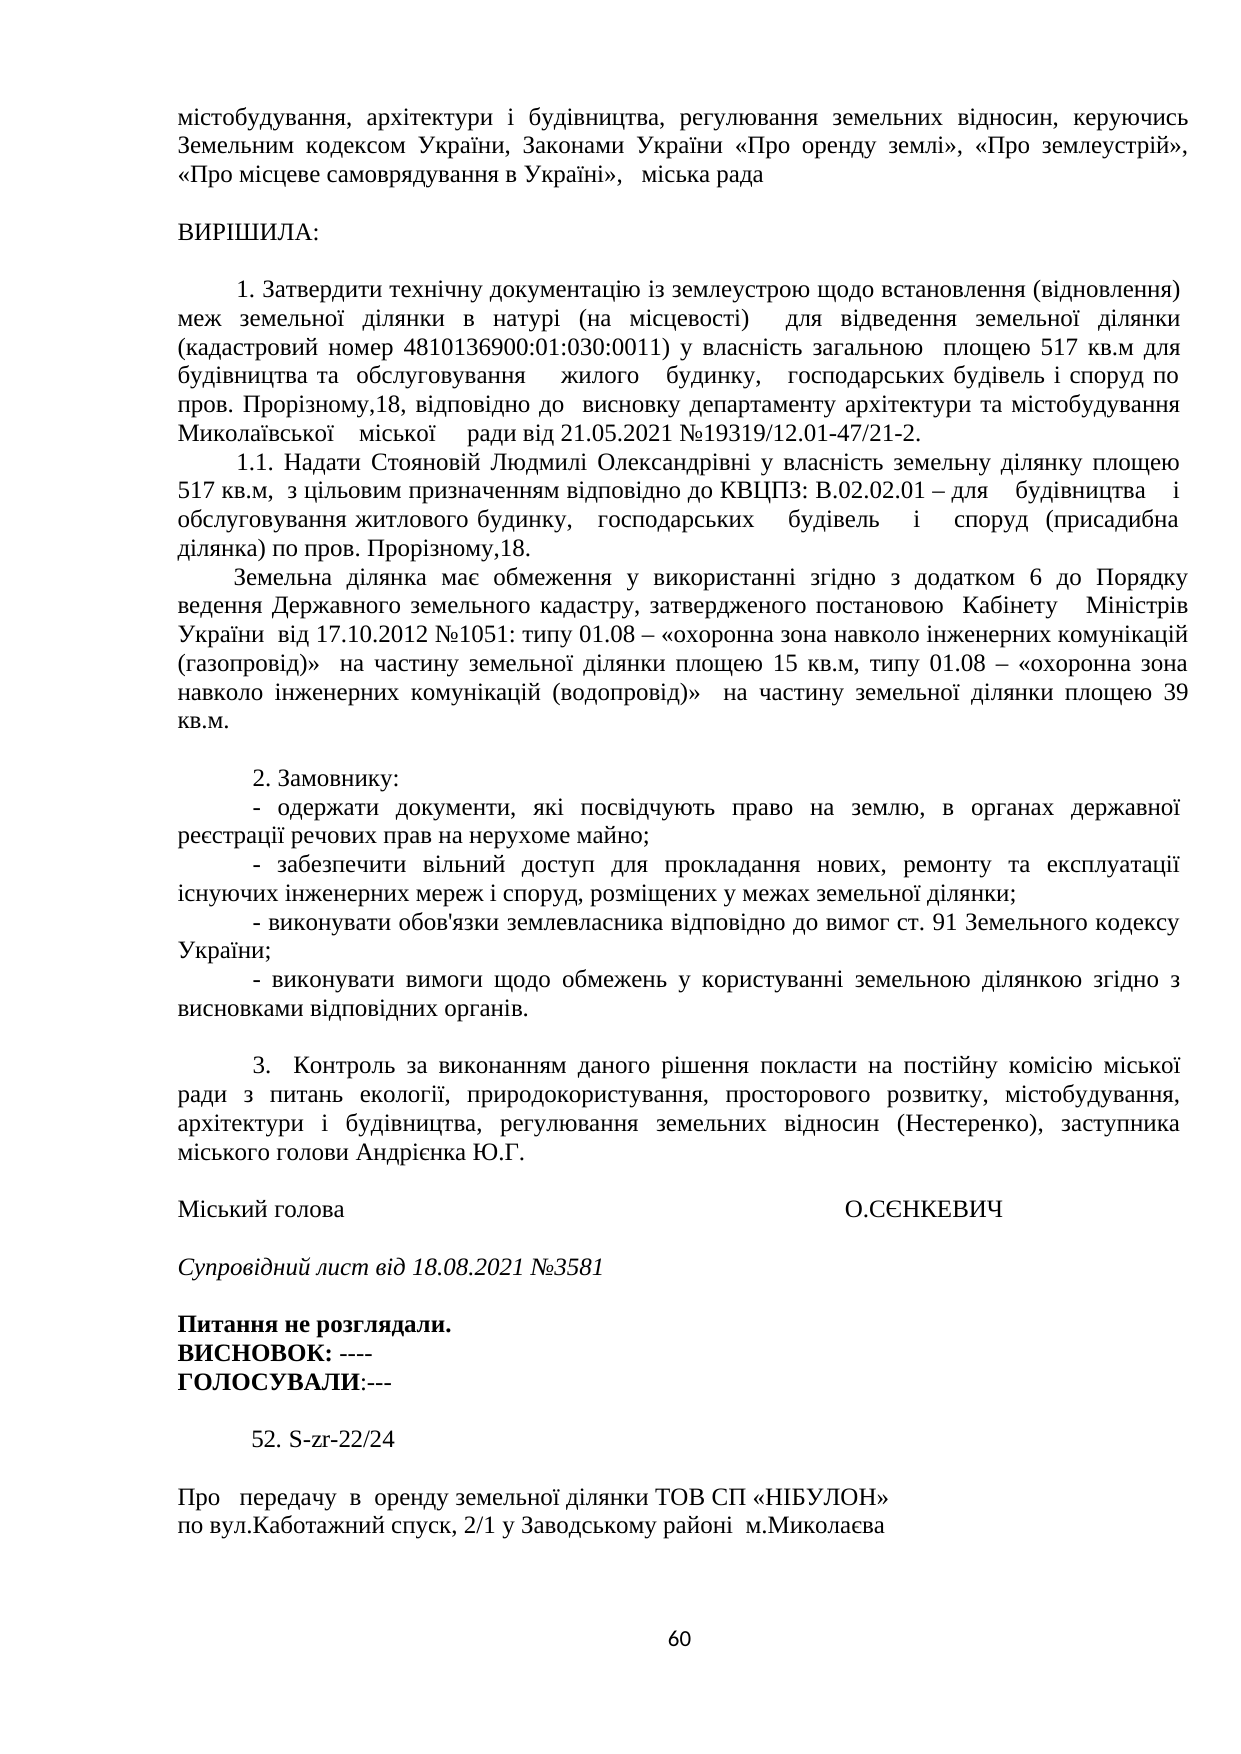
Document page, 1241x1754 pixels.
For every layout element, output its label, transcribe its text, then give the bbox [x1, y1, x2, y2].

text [177, 102, 1189, 188]
text 1. Затвердити технічну документацію із землеустрою щодо встановлення (відновлення) меж земельної ділянки в натурі (на місцевості) для відведення земельної ділянки (кадастровий номер 4810136900:01:030:0011) у власність загальною площею 517 кв.м для будівництва та обслуговування жилого будинку, господарських будівель і споруд по пров. Прорізному,18, відповідно до висновку департаменту архітектури та містобудування Миколаївської міської ради від 21.05.2021 №19319/12.01-47/21-2. [177, 274, 1181, 447]
text 2. Замовнику: [177, 763, 1181, 792]
text 1.1. Надати Стояновій Людмилі Олександрівні у власність земельну ділянку площею 517 кв.м, з цільовим призначенням відповідно до КВЦПЗ: В.02.02.01 – для будівництва і обслуговування житлового будинку, господарських будівель і споруд (присадибна ділянка) по пров. Прорізному,18. [177, 447, 1181, 562]
text Питання не розглядали. [177, 1309, 1181, 1338]
text ВИРІШИЛА: [177, 217, 1189, 246]
list S-zr-22/24 [251, 1424, 1181, 1453]
text - одержати документи, які посвідчують право на землю, в органах державної реєстрації речових прав на нерухоме майно; [177, 792, 1181, 849]
text Про передачу в оренду земельної ділянки ТОВ СП «НІБУЛОН» по вул.Каботажний спуск, 2/1 у Заводському районі м.Миколаєва [177, 1482, 889, 1539]
text - забезпечити вільний доступ для прокладання нових, ремонту та експлуатації існуючих інженерних мереж і споруд, розміщених у межах земельної ділянки; [177, 849, 1181, 907]
text ВИСНОВОК: ---- [177, 1338, 1181, 1367]
text - виконувати обов'язки землевласника відповідно до вимог ст. 91 Земельного кодексу України; [177, 907, 1181, 964]
text Супровідний лист від 18.08.2021 №3581 [177, 1252, 1181, 1281]
text Земельна ділянка має обмеження у використанні згідно з додатком 6 до Порядку ведення Державного земельного кадастру, затвердженого постановою Кабінету Міністрів України від 17.10.2012 №1051: типу 01.08 – «охоронна зона навколо інженерних комунікацій (газопровід)» на частину земельної ділянки площею 15 кв.м, типу 01.08 – «охоронна зона навколо інженерних комунікацій (водопровід)» на частину земельної ділянки площею 39 кв.м. [177, 562, 1189, 734]
text 3. Контроль за виконанням даного рішення покласти на постійну комісію міської ради з питань екології, природокористування, просторового розвитку, містобудування, архітектури і будівництва, регулювання земельних відносин (Нестеренко), заступника міського голови Андрієнка Ю.Г. [177, 1051, 1181, 1166]
text ГОЛОСУВАЛИ:--- [177, 1367, 1181, 1396]
text - виконувати вимоги щодо обмежень у користуванні земельною ділянкою згідно з висновками відповідних органів. [177, 964, 1181, 1022]
text Міський голова О.СЄНКЕВИЧ [177, 1194, 1181, 1223]
